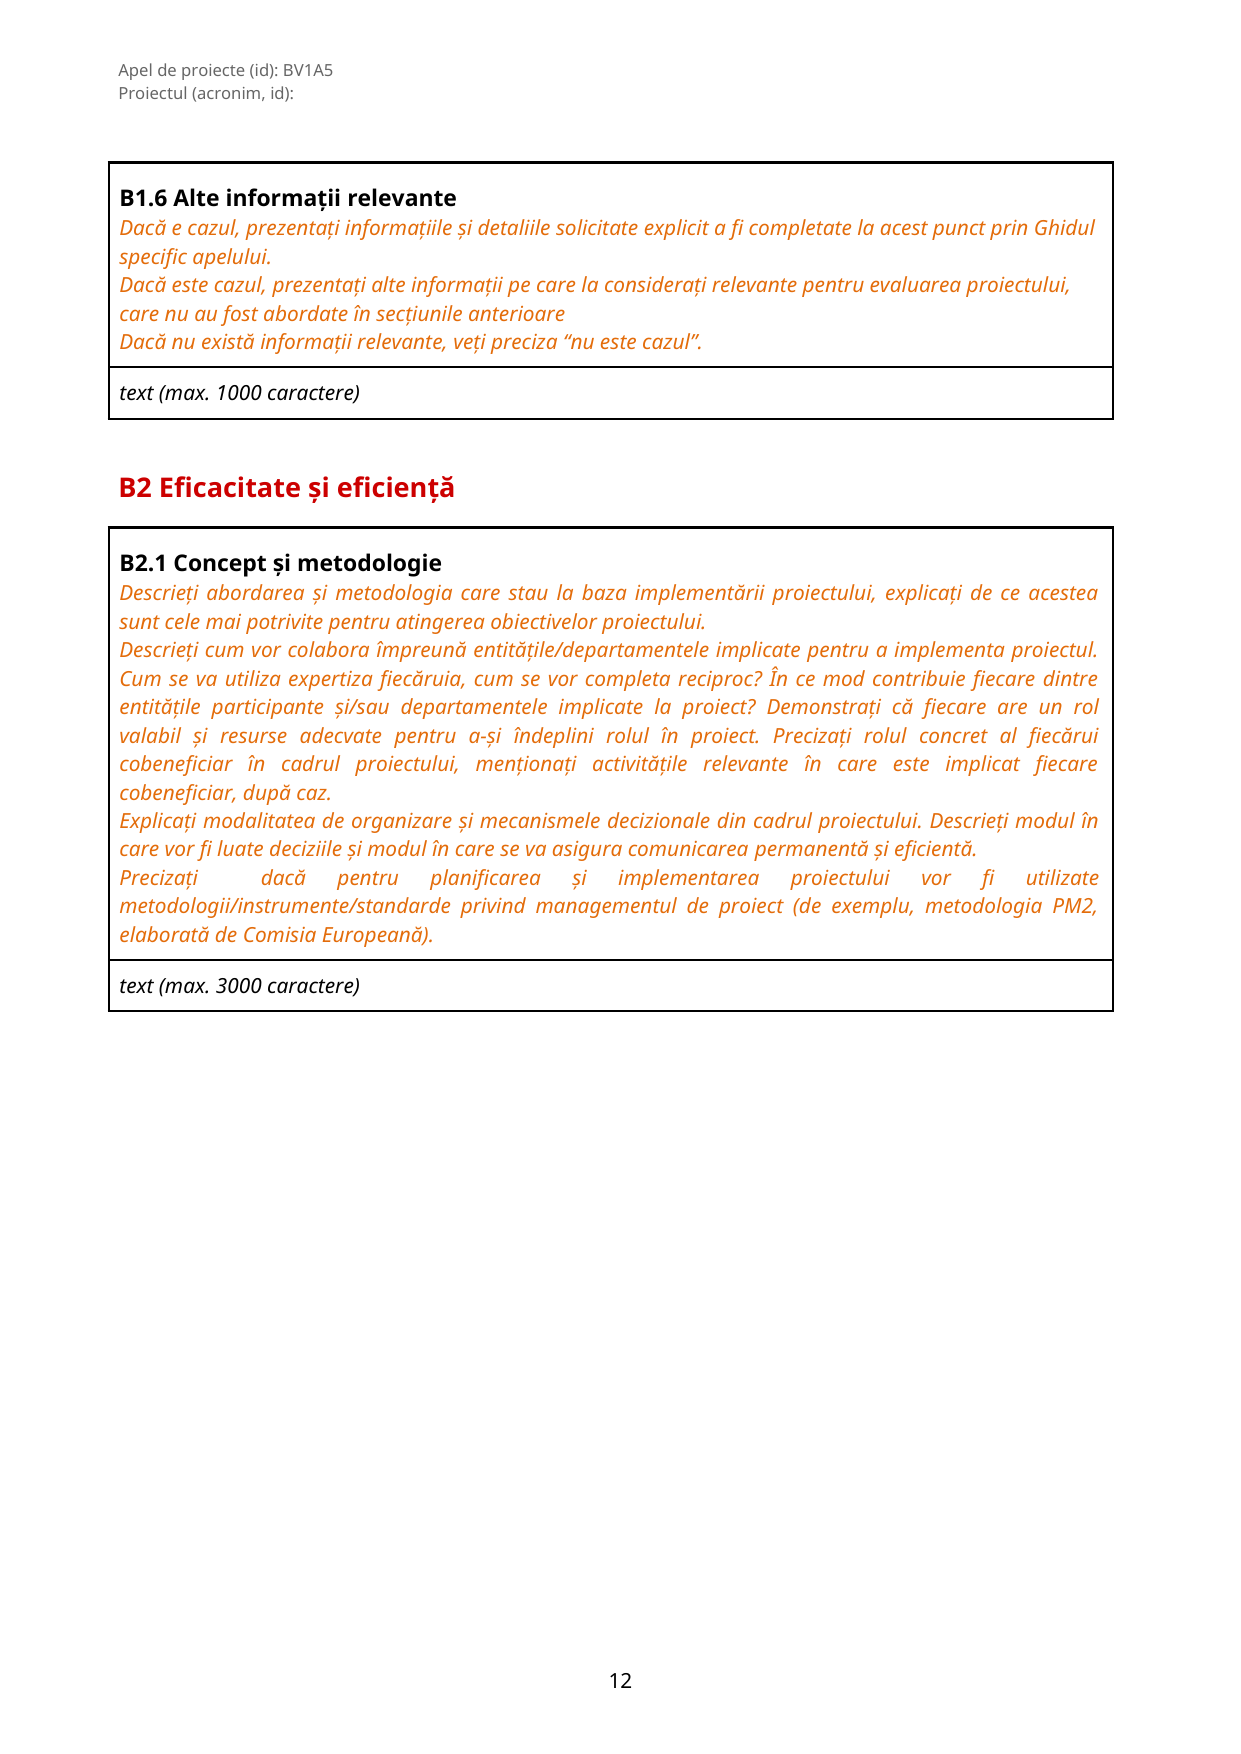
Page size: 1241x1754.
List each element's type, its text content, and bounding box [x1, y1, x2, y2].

table_header B2.1 Concept și metodologie Descrieți abordarea și metodologia care stau la baza implementării proiectului, explicați de ce acestea sunt cele mai potrivite pentru atingerea obiectivelor proiectului. Descrieți cum vor colabora împreună entitățile/departamentele implicate pentru a implementa proiectul. Cum se va utiliza expertiza fiecăruia, cum se vor completa reciproc? În ce mod contribuie fiecare dintre entitățile participante și/sau departamentele implicate la proiect? Demonstrați că fiecare are un rol valabil și resurse adecvate pentru a-și îndeplini rolul în proiect. Precizați rolul concret al fiecărui cobeneficiar în cadrul proiectului, menționați activitățile relevante în care este implicat fiecare cobeneficiar, după caz. Explicați modalitatea de organizare și mecanismele decizionale din cadrul proiectului. Descrieți modul în care vor fi luate deciziile și modul în care se va asigura comunicarea permanentă și eficientă. Precizați dacă pentru planificarea și implementarea proiectului vor fi utilizate metodologii/instrumente/standarde privind managementul de proiect (de exemplu, metodologia PM2, elaborată de Comisia Europeană). [110, 529, 1112, 959]
table_cell text (max. 3000 caractere) [110, 961, 1112, 1010]
table_header B1.6 Alte informații relevante Dacă e cazul, prezentați informațiile și detaliile solicitate explicit a fi completate la acest punct prin Ghidul specific apelului. Dacă este cazul, prezentați alte informații pe care la considerați relevante pentru evaluarea proiectului, care nu au fost abordate în secțiunile anterioare Dacă nu există informații relevante, veți preciza “nu este cazul”. [110, 164, 1112, 366]
table_cell text (max. 1000 caractere) [110, 368, 1112, 417]
subtitle B2 Eficacitate și eficiență [118, 469, 1122, 506]
